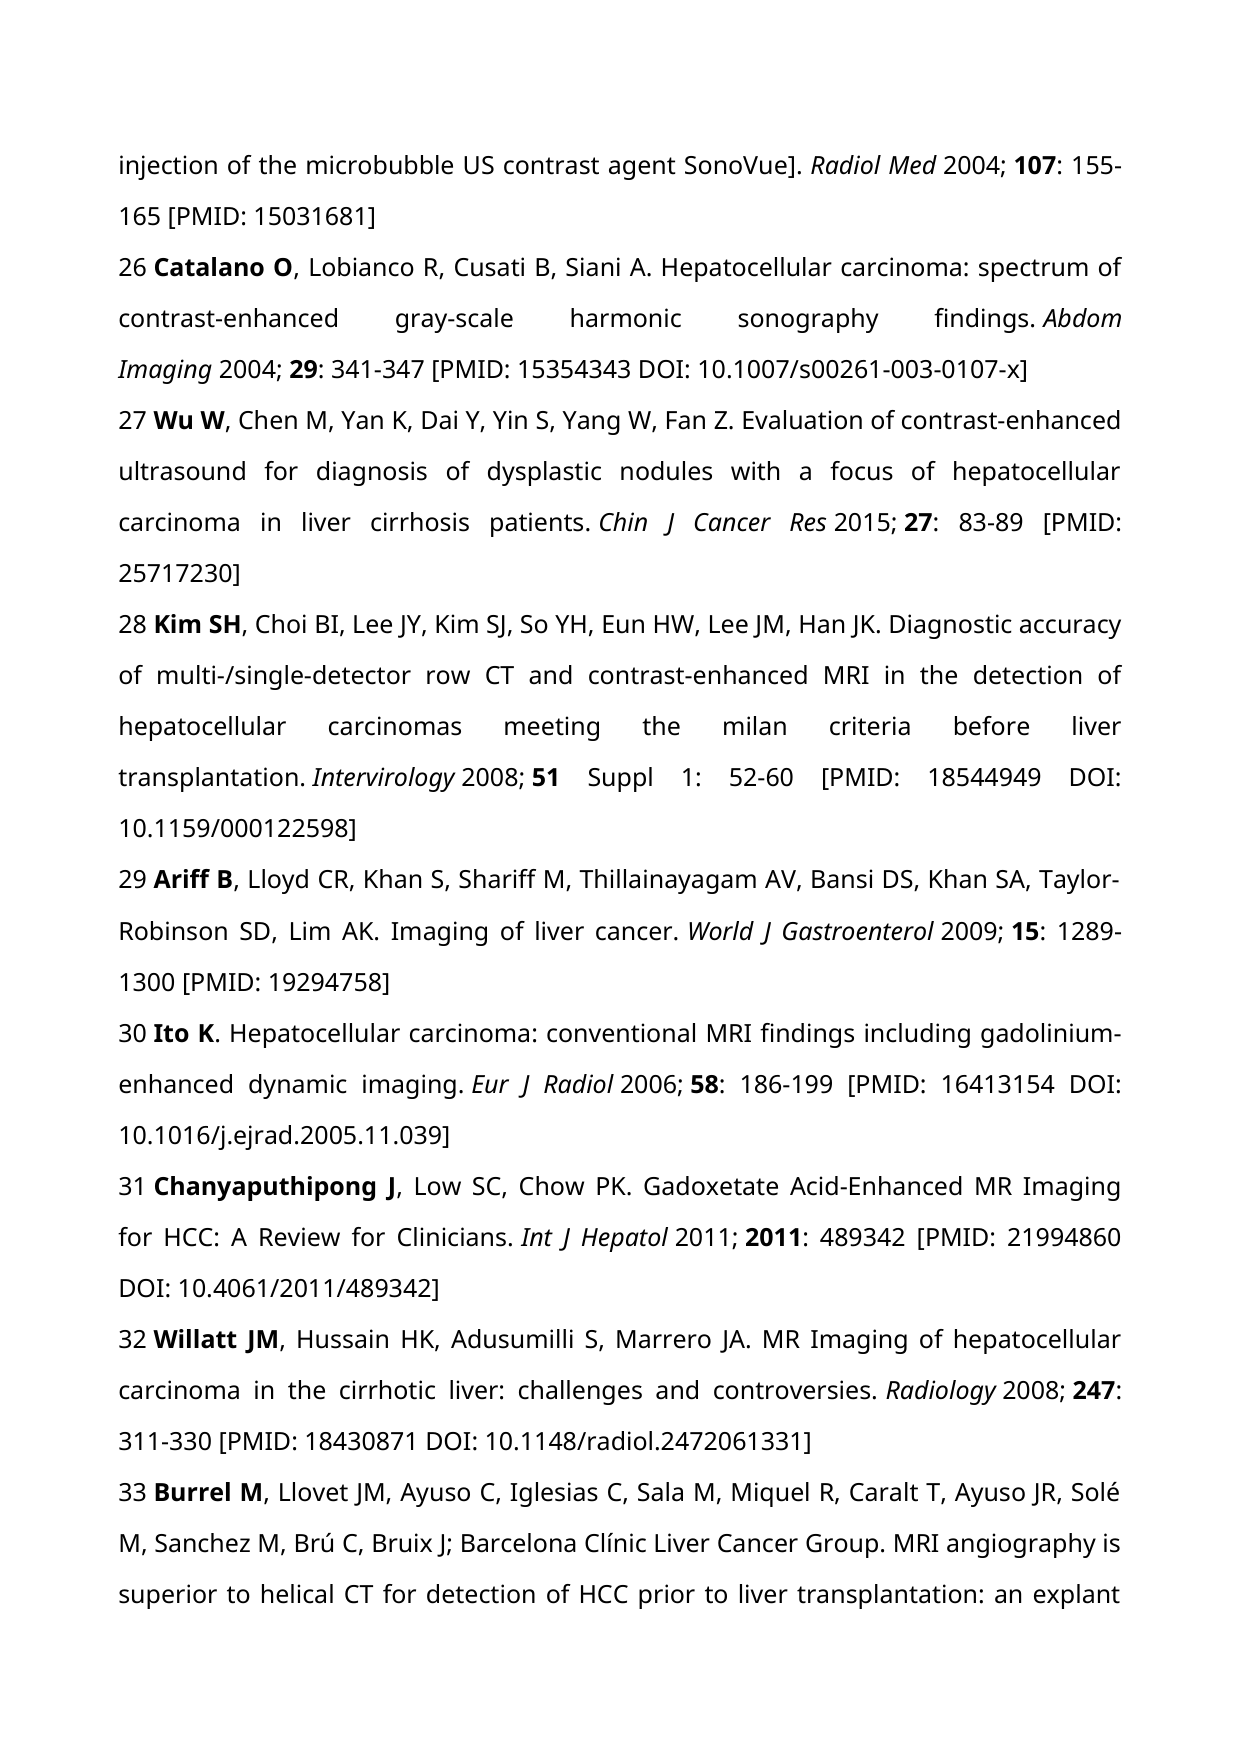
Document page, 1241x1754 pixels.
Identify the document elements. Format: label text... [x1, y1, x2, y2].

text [118, 148, 1122, 233]
text 28 Kim SH, Choi BI, Lee JY, Kim SJ, So YH, Eun HW, Lee JM, Han JK. Diagnostic accuracy of multi-/single-detector row CT and contrast-enhanced MRI in the detection of hepatocellular carcinomas meeting the milan criteria before liver transplantation. Intervirology 2008; 51 Suppl 1: 52-60 [PMID: 18544949 DOI: 10.1159/000122598] [118, 607, 1122, 845]
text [118, 1475, 1122, 1611]
text 30 Ito K. Hepatocellular carcinoma: conventional MRI findings including gadolinium-enhanced dynamic imaging. Eur J Radiol 2006; 58: 186-199 [PMID: 16413154 DOI: 10.1016/j.ejrad.2005.11.039] [118, 1015, 1122, 1151]
text 32 Willatt JM, Hussain HK, Adusumilli S, Marrero JA. MR Imaging of hepatocellular carcinoma in the cirrhotic liver: challenges and controversies. Radiology 2008; 247: 311-330 [PMID: 18430871 DOI: 10.1148/radiol.2472061331] [118, 1322, 1122, 1458]
text 29 Ariff B, Lloyd CR, Khan S, Shariff M, Thillainayagam AV, Bansi DS, Khan SA, Taylor-Robinson SD, Lim AK. Imaging of liver cancer. World J Gastroenterol 2009; 15: 1289-1300 [PMID: 19294758] [118, 862, 1122, 998]
text 31 Chanyaputhipong J, Low SC, Chow PK. Gadoxetate Acid-Enhanced MR Imaging for HCC: A Review for Clinicians. Int J Hepatol 2011; 2011: 489342 [PMID: 21994860 DOI: 10.4061/2011/489342] [118, 1168, 1122, 1304]
text 26 Catalano O, Lobianco R, Cusati B, Siani A. Hepatocellular carcinoma: spectrum of contrast-enhanced gray-scale harmonic sonography findings. Abdom Imaging 2004; 29: 341-347 [PMID: 15354343 DOI: 10.1007/s00261-003-0107-x] [118, 250, 1122, 386]
text 27 Wu W, Chen M, Yan K, Dai Y, Yin S, Yang W, Fan Z. Evaluation of contrast-enhanced ultrasound for diagnosis of dysplastic nodules with a focus of hepatocellular carcinoma in liver cirrhosis patients. Chin J Cancer Res 2015; 27: 83-89 [PMID: 25717230] [118, 403, 1122, 590]
